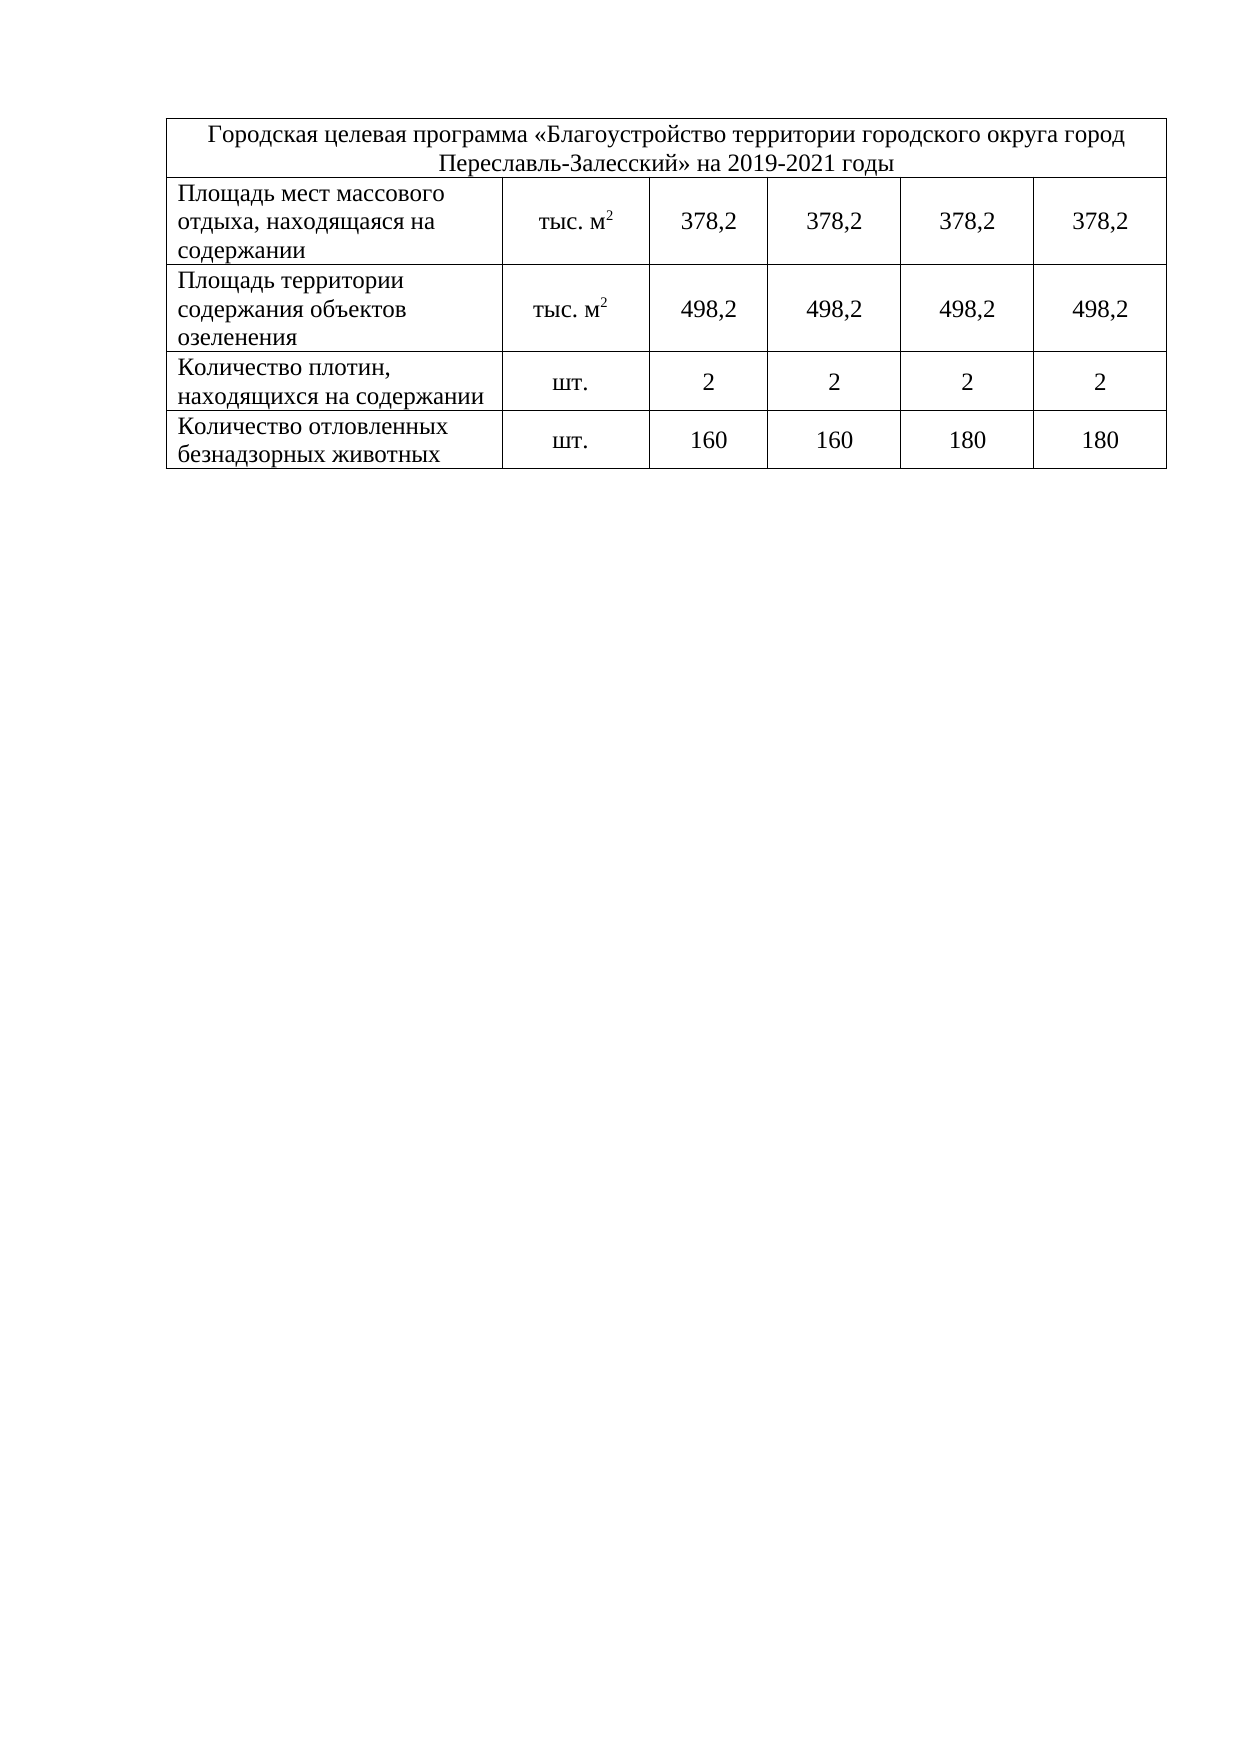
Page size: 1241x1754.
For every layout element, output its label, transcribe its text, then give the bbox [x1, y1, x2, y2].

table_cell 180 [1034, 411, 1166, 468]
table_cell тыс. м2 [503, 265, 649, 351]
table_cell 180 [901, 411, 1033, 468]
table_cell 160 [768, 411, 900, 468]
table_cell 378,2 [768, 178, 900, 264]
table_cell 2 [768, 352, 900, 410]
table_cell 498,2 [650, 265, 767, 351]
table_cell 2 [901, 352, 1033, 410]
table_cell 498,2 [768, 265, 900, 351]
table_cell тыс. м2 [503, 178, 649, 264]
table_cell Количество отловленных безнадзорных животных [167, 411, 502, 468]
table_cell 498,2 [1034, 265, 1166, 351]
table_cell Площадь мест массового отдыха, находящаяся на содержании [167, 178, 502, 264]
table_cell 160 [650, 411, 767, 468]
table_cell 378,2 [1034, 178, 1166, 264]
table_cell Площадь территории содержания объектов озеленения [167, 265, 502, 351]
table_cell 498,2 [901, 265, 1033, 351]
table_cell 378,2 [650, 178, 767, 264]
table_cell шт. [503, 352, 649, 410]
table_cell шт. [503, 411, 649, 468]
table_cell 2 [650, 352, 767, 410]
table_cell Количество плотин, находящихся на содержании [167, 352, 502, 410]
table_cell 2 [1034, 352, 1166, 410]
table_cell Городская целевая программа «Благоустройство территории городского округа город Переславль-Залесский» на 2019-2021 годы [167, 119, 1166, 177]
table_cell 378,2 [901, 178, 1033, 264]
